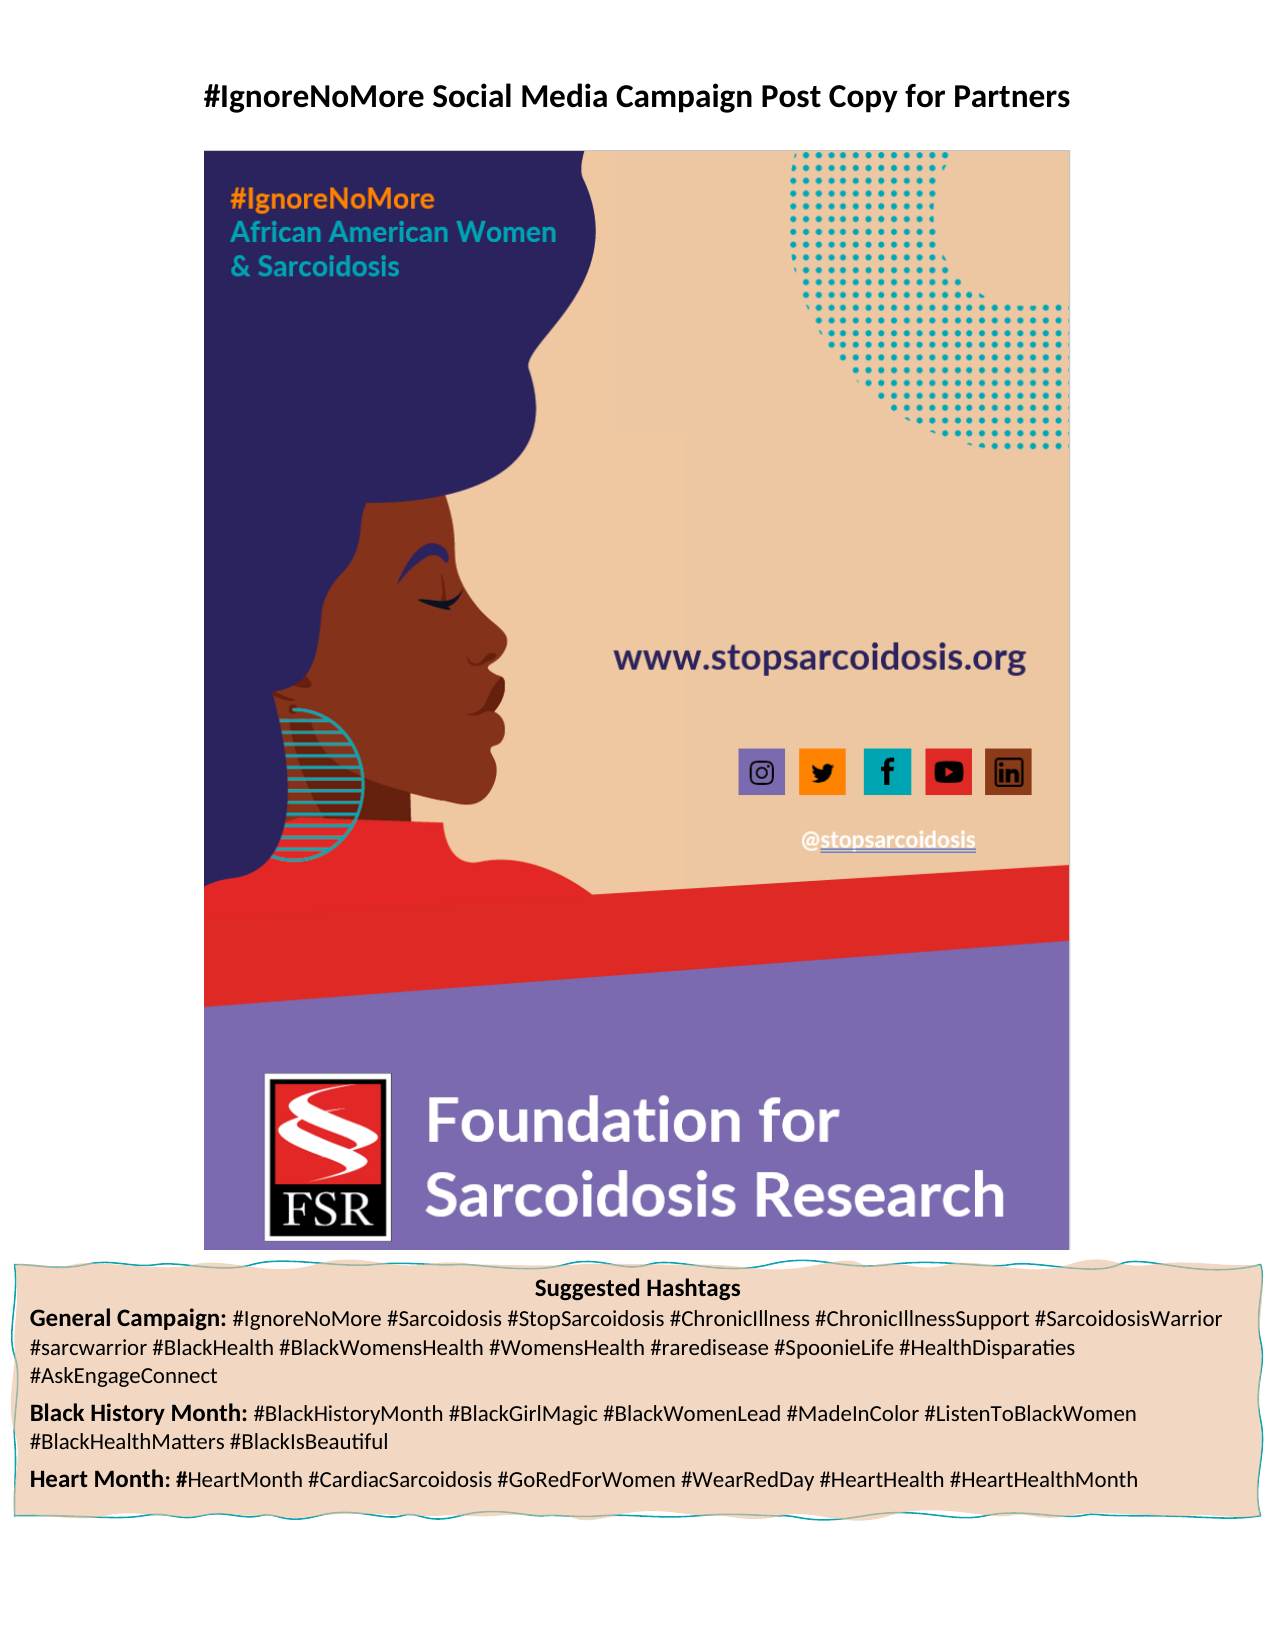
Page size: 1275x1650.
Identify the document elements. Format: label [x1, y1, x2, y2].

picture [204, 150, 1071, 1250]
